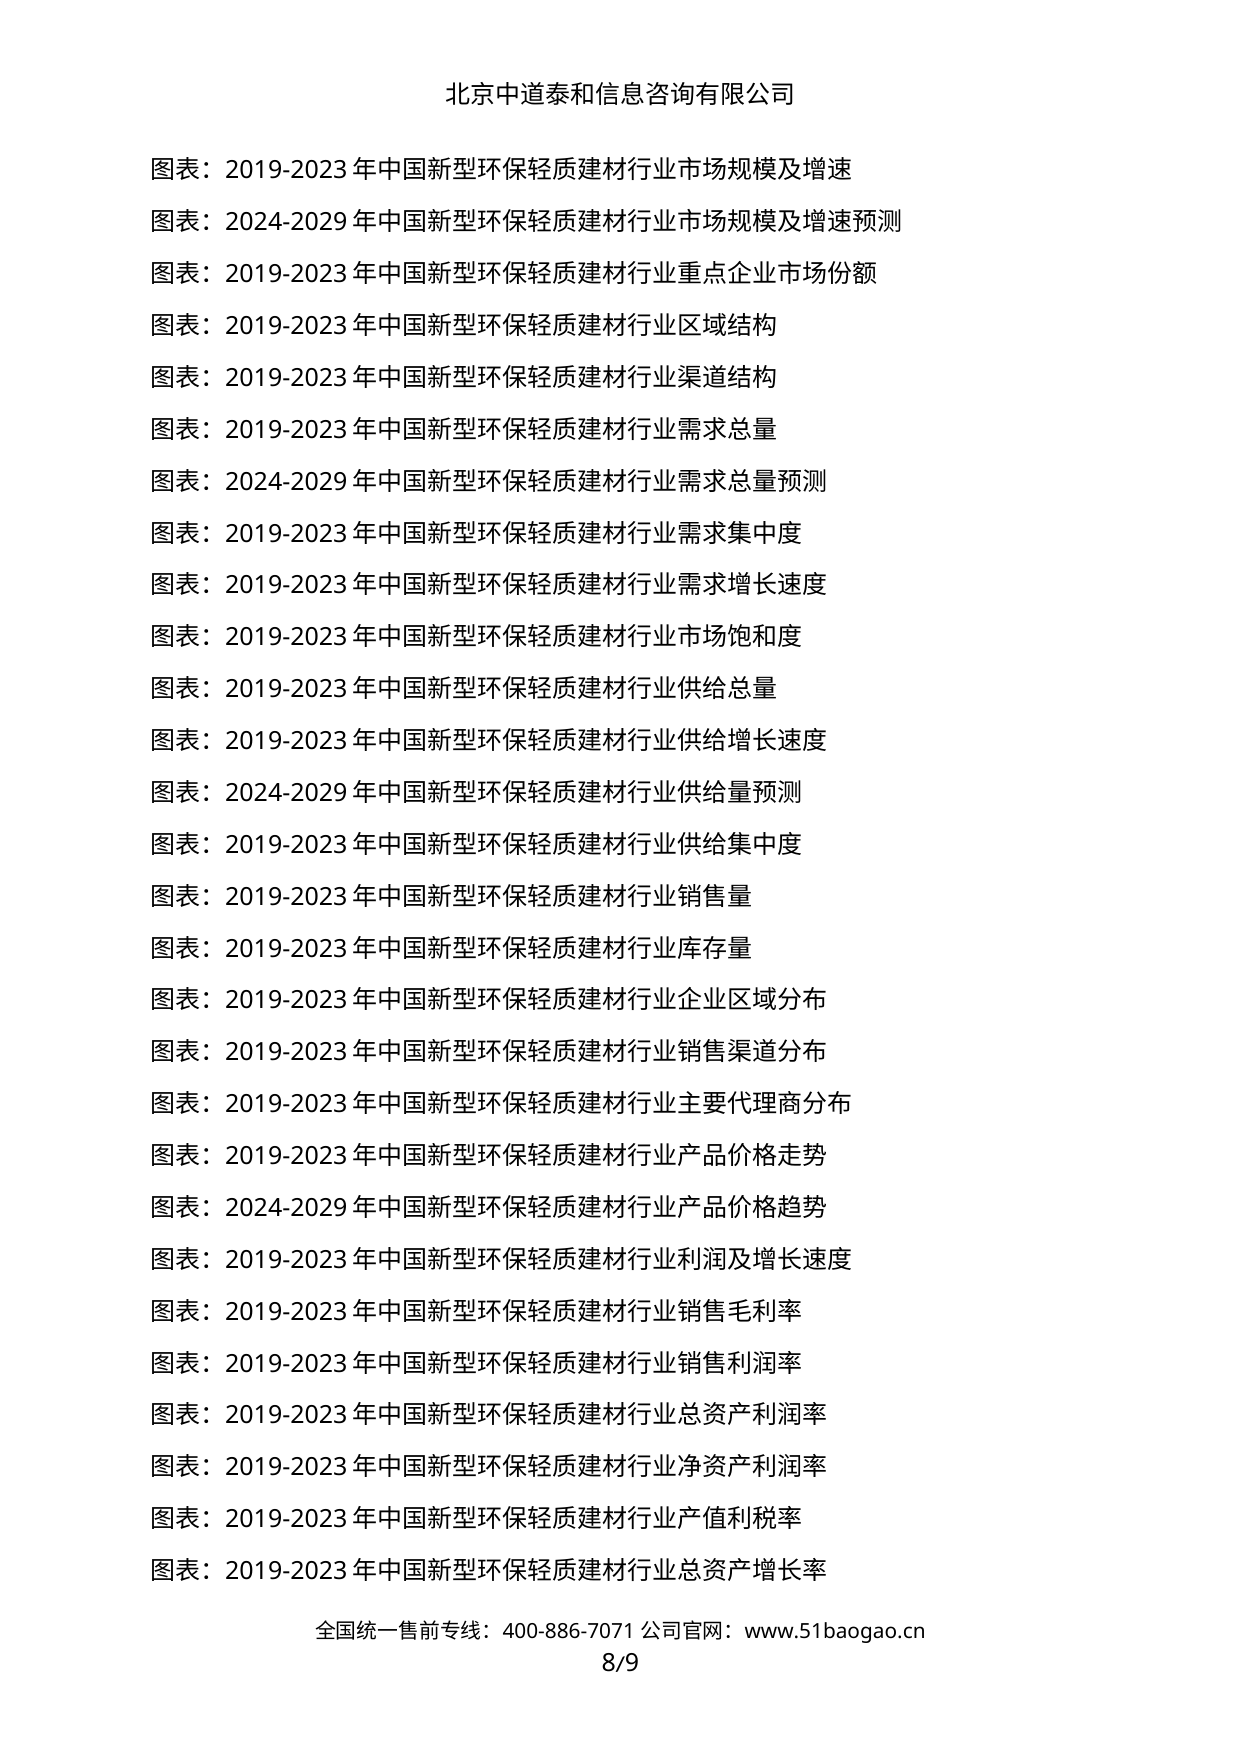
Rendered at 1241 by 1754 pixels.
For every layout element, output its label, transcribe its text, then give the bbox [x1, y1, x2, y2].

text 图表：2019-2023年中国新型环保轻质建材行业产品价格走势 [150, 1136, 1090, 1172]
text 图表：2019-2023年中国新型环保轻质建材行业销售渠道分布 [150, 1032, 1090, 1068]
text 图表：2019-2023年中国新型环保轻质建材行业渠道结构 [150, 357, 1090, 394]
text 图表：2019-2023年中国新型环保轻质建材行业净资产利润率 [150, 1447, 1090, 1483]
text 图表：2019-2023年中国新型环保轻质建材行业销售量 [150, 876, 1090, 912]
text 图表：2019-2023年中国新型环保轻质建材行业总资产利润率 [150, 1395, 1090, 1431]
text 图表：2019-2023年中国新型环保轻质建材行业重点企业市场份额 [150, 254, 1090, 290]
text 图表：2019-2023年中国新型环保轻质建材行业市场饱和度 [150, 617, 1090, 653]
text 图表：2019-2023年中国新型环保轻质建材行业市场规模及增速 [150, 150, 1090, 186]
text 图表：2019-2023年中国新型环保轻质建材行业主要代理商分布 [150, 1084, 1090, 1120]
text 图表：2019-2023年中国新型环保轻质建材行业企业区域分布 [150, 980, 1090, 1016]
text 图表：2019-2023年中国新型环保轻质建材行业供给增长速度 [150, 721, 1090, 757]
text 图表：2019-2023年中国新型环保轻质建材行业供给集中度 [150, 824, 1090, 861]
text 图表：2019-2023年中国新型环保轻质建材行业需求增长速度 [150, 565, 1090, 601]
text 图表：2019-2023年中国新型环保轻质建材行业销售利润率 [150, 1343, 1090, 1379]
text 图表：2024-2029年中国新型环保轻质建材行业供给量预测 [150, 772, 1090, 809]
text 图表：2019-2023年中国新型环保轻质建材行业供给总量 [150, 669, 1090, 705]
text 图表：2019-2023年中国新型环保轻质建材行业需求集中度 [150, 513, 1090, 549]
text 图表：2024-2029年中国新型环保轻质建材行业产品价格趋势 [150, 1187, 1090, 1224]
text 图表：2019-2023年中国新型环保轻质建材行业销售毛利率 [150, 1291, 1090, 1327]
text 图表：2019-2023年中国新型环保轻质建材行业总资产增长率 [150, 1551, 1090, 1587]
text 图表：2019-2023年中国新型环保轻质建材行业需求总量 [150, 409, 1090, 446]
text 图表：2019-2023年中国新型环保轻质建材行业库存量 [150, 928, 1090, 964]
text 图表：2019-2023年中国新型环保轻质建材行业产值利税率 [150, 1499, 1090, 1535]
text 图表：2024-2029年中国新型环保轻质建材行业市场规模及增速预测 [150, 202, 1090, 238]
text 图表：2024-2029年中国新型环保轻质建材行业需求总量预测 [150, 461, 1090, 497]
text 图表：2019-2023年中国新型环保轻质建材行业区域结构 [150, 306, 1090, 342]
text 图表：2019-2023年中国新型环保轻质建材行业利润及增长速度 [150, 1239, 1090, 1276]
